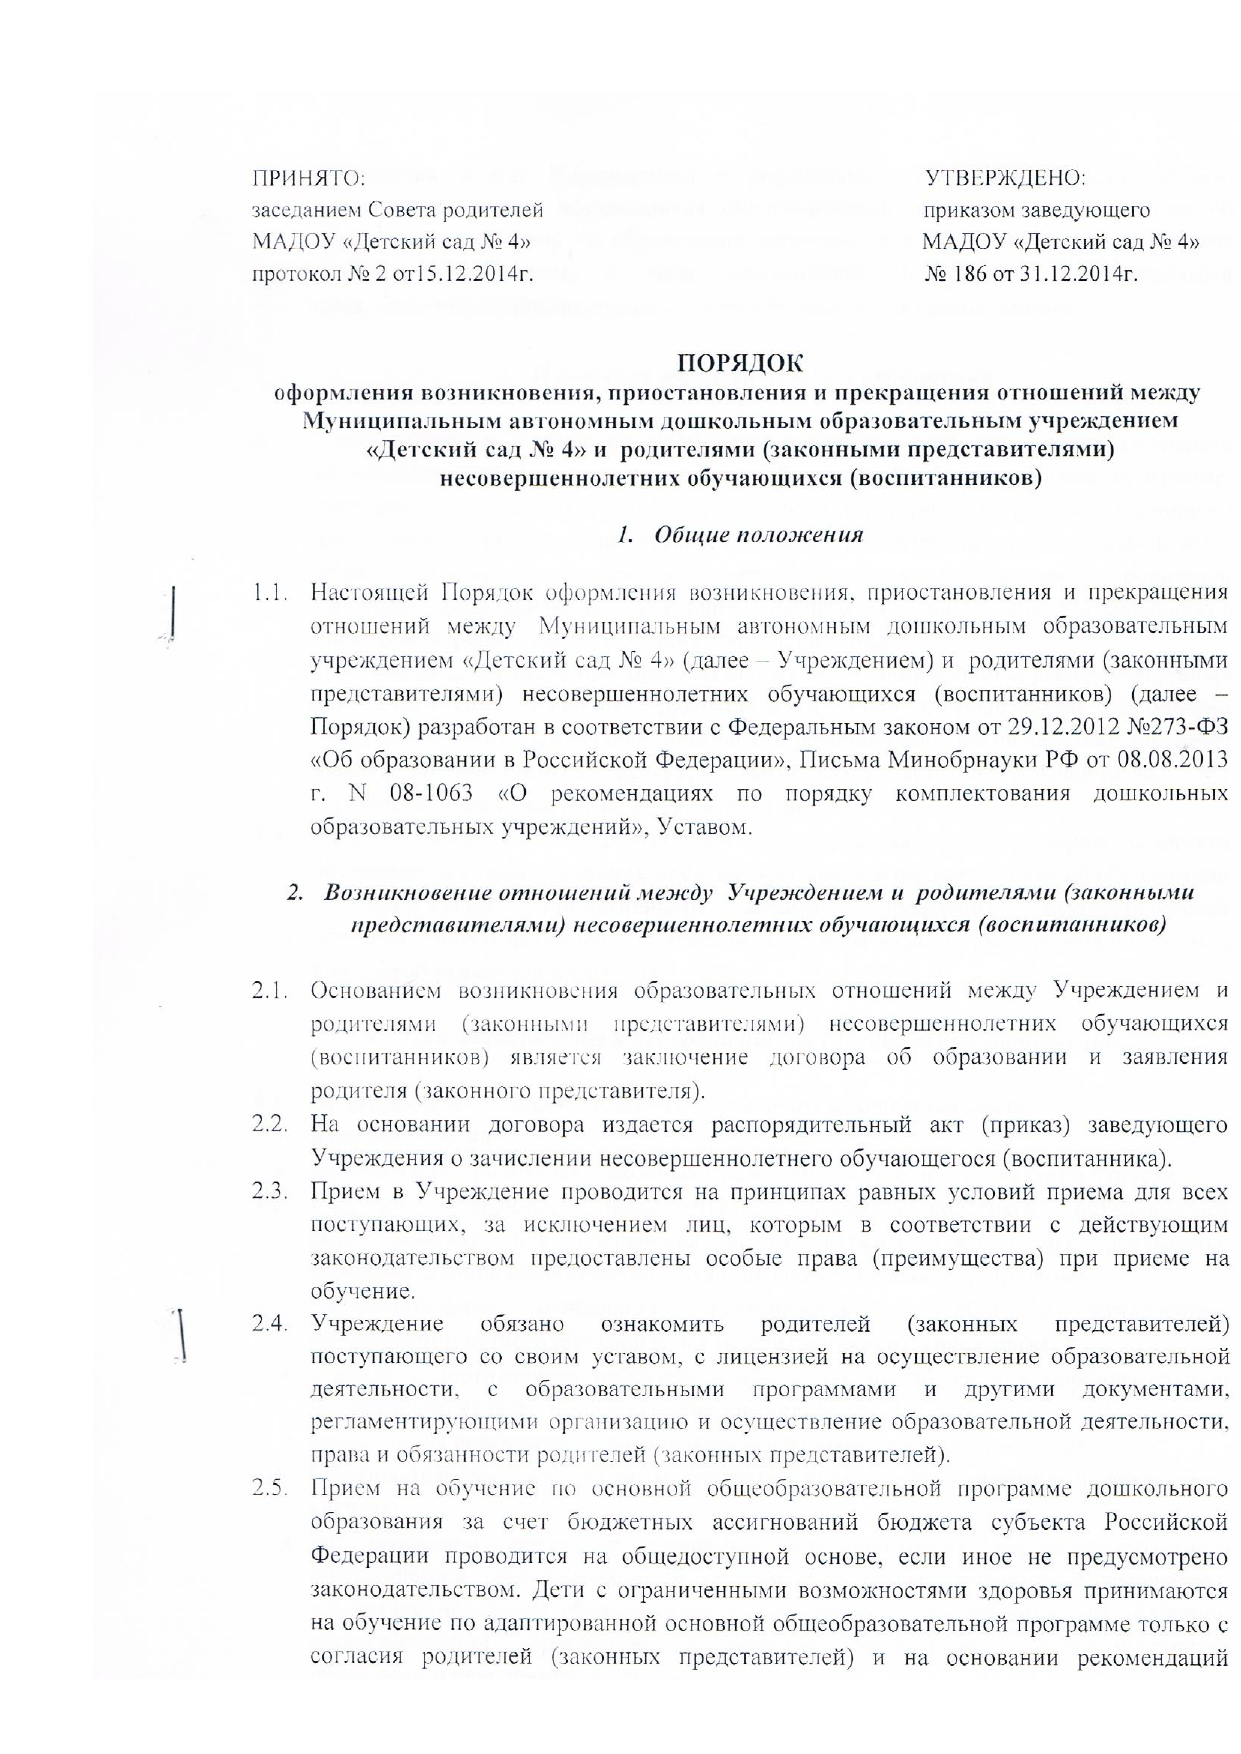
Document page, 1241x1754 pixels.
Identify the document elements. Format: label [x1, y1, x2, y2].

picture [75, 75, 1241, 1679]
